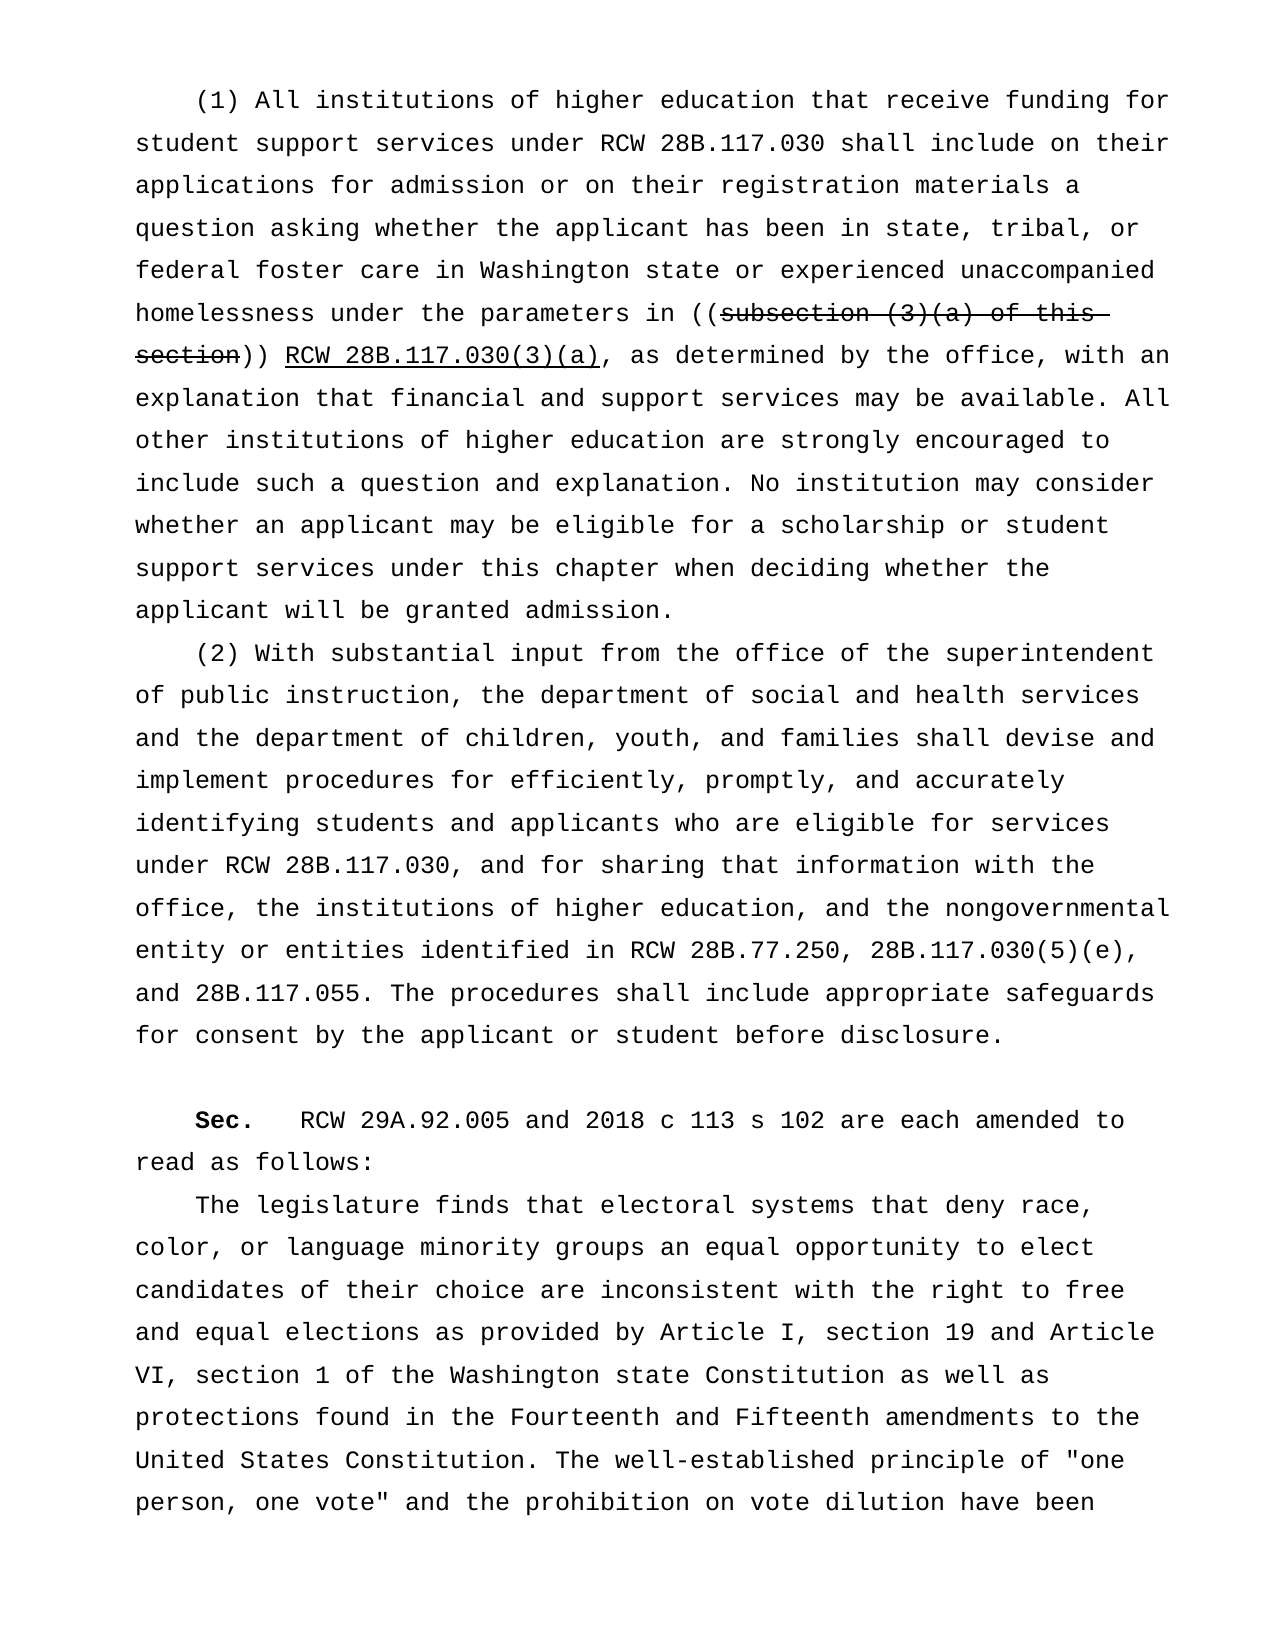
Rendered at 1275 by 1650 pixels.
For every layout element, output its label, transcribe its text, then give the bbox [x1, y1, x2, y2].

text (2) With substantial input from the office of the superintendent of public instruction, the department of social and health services and the department of children, youth, and families shall devise and implement procedures for efficiently, promptly, and accurately identifying students and applicants who are eligible for services under RCW 28B.117.030, and for sharing that information with the office, the institutions of higher education, and the nongovernmental entity or entities identified in RCW 28B.77.250, 28B.117.030(5)(e), and 28B.117.055. The procedures shall include appropriate safeguards for consent by the applicant or student before disclosure. [135, 627, 1170, 1052]
text Sec. RCW 29A.92.005 and 2018 c 113 s 102 are each amended to read as follows: [135, 1094, 1170, 1179]
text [135, 1179, 1170, 1519]
text (1) All institutions of higher education that receive funding for student support services under RCW 28B.117.030 shall include on their applications for admission or on their registration materials a question asking whether the applicant has been in state, tribal, or federal foster care in Washington state or experienced unaccompanied homelessness under the parameters in ((subsection (3)(a) of this section)) RCW 28B.117.030(3)(a), as determined by the office, with an explanation that financial and support services may be available. All other institutions of higher education are strongly encouraged to include such a question and explanation. No institution may consider whether an applicant may be eligible for a scholarship or student support services under this chapter when deciding whether the applicant will be granted admission. [135, 75, 1170, 627]
